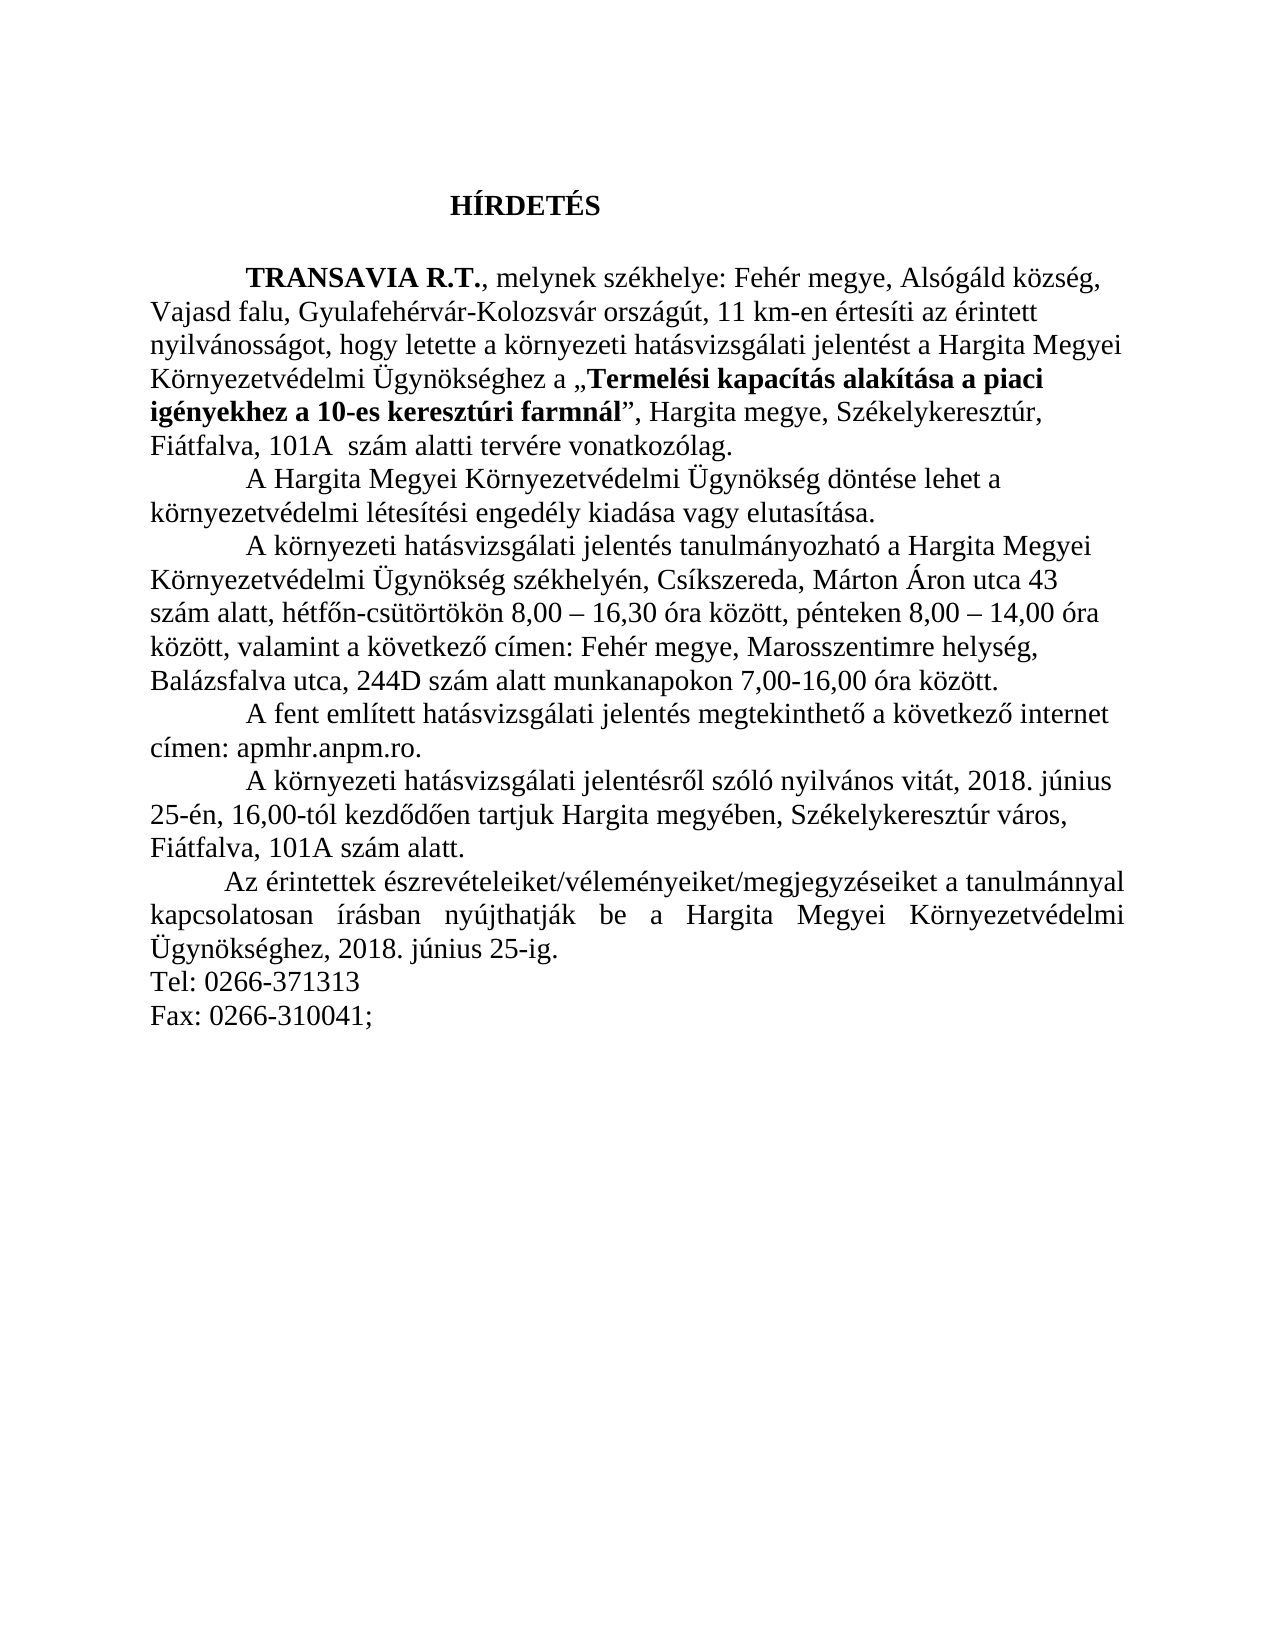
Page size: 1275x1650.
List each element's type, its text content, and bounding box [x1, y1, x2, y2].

text A Hargita Megyei Környezetvédelmi Ügynökség döntése lehet a környezetvédelmi létesítési engedély kiadása vagy elutasítása. [150, 461, 1125, 528]
text A fent említett hatásvizsgálati jelentés megtekinthető a következő internet címen: apmhr.anpm.ro. [150, 696, 1125, 763]
text HÍRDETÉS [239, 188, 1125, 222]
text Fax: 0266-310041; [150, 998, 1125, 1032]
subtitle Tel: 0266-371313 [150, 964, 1125, 998]
text A környezeti hatásvizsgálati jelentés tanulmányozható a Hargita Megyei Környezetvédelmi Ügynökség székhelyén, Csíkszereda, Márton Áron utca 43 szám alatt, hétfőn-csütörtökön 8,00 – 16,30 óra között, pénteken 8,00 – 14,00 óra között, valamint a következő címen: Fehér megye, Marosszentimre helység, Balázsfalva utca, 244D szám alatt munkanapokon 7,00-16,00 óra között. [150, 528, 1125, 696]
text TRANSAVIA R.T., melynek székhelye: Fehér megye, Alsógáld község, Vajasd falu, Gyulafehérvár-Kolozsvár országút, 11 km-en értesíti az érintett nyilvánosságot, hogy letette a környezeti hatásvizsgálati jelentést a Hargita Megyei Környezetvédelmi Ügynökséghez a „Termelési kapacítás alakítása a piaci igényekhez a 10-es keresztúri farmnál”, Hargita megye, Székelykeresztúr, Fiátfalva, 101A szám alatti tervére vonatkozólag. [150, 260, 1125, 461]
text A környezeti hatásvizsgálati jelentésről szóló nyilvános vitát, 2018. június 25-én, 16,00-tól kezdődően tartjuk Hargita megyében, Székelykeresztúr város, Fiátfalva, 101A szám alatt. [150, 763, 1125, 864]
text Az érintettek észrevételeiket/véleményeiket/megjegyzéseiket a tanulmánnyal kapcsolatosan írásban nyújthatják be a Hargita Megyei Környezetvédelmi Ügynökséghez, 2018. június 25-ig. [150, 864, 1125, 964]
